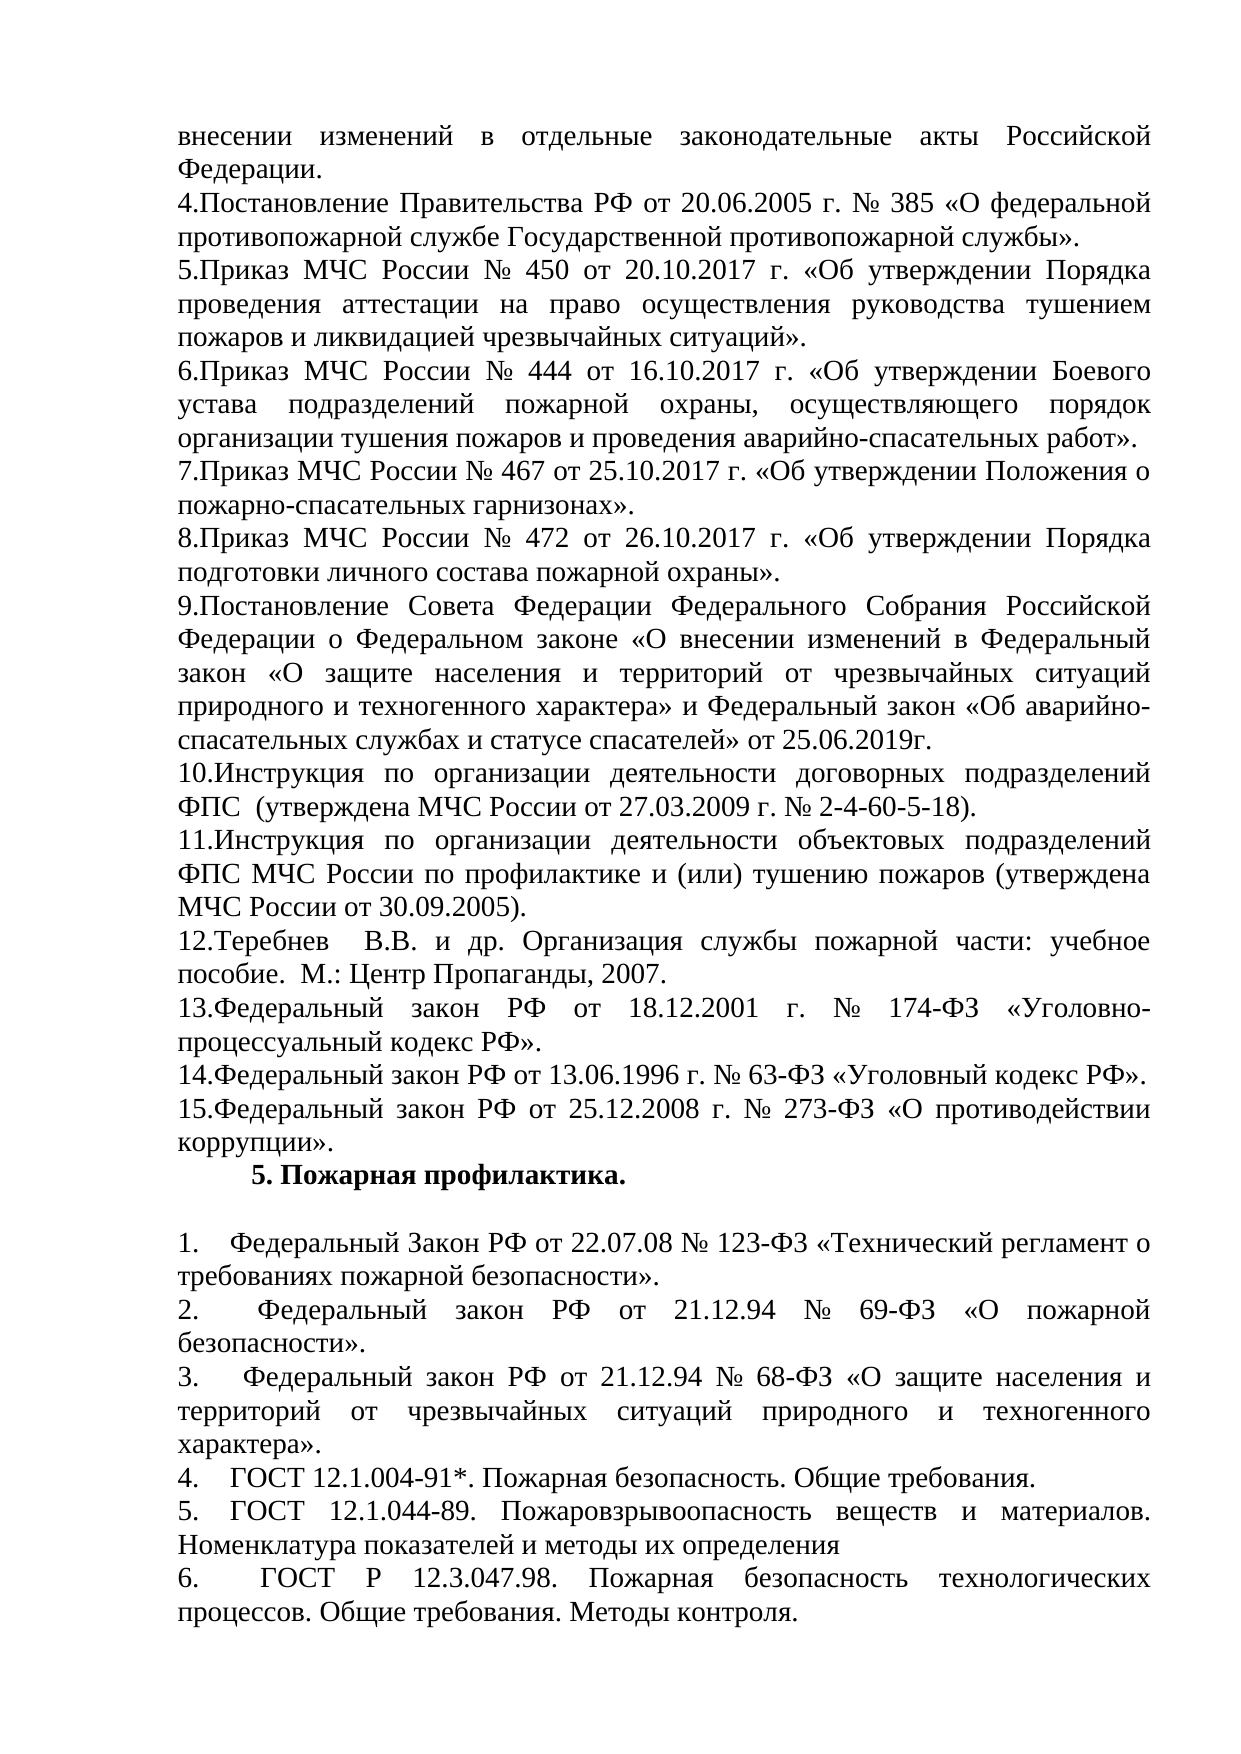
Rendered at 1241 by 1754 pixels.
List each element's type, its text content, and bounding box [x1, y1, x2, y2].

text 10.Инструкция по организации деятельности договорных подразделений ФПС (утверждена МЧС России от 27.03.2009 г. № 2-4-60-5-18). [177, 755, 1152, 822]
text 12.Теребнев В.В. и др. Организация службы пожарной части: учебное пособие. М.: Центр Пропаганды, 2007. [177, 923, 1152, 990]
list Федеральный закон РФ от 21.12.94 № 68-ФЗ «О защите населения и территорий от чрезвычайных ситуаций природного и техногенного характера». [177, 1359, 1152, 1460]
text 5. Пожарная профилактика. [177, 1158, 1152, 1191]
text 4.Постановление Правительства РФ от 20.06.2005 г. № 385 «О федеральной противопожарной службе Государственной противопожарной службы». [177, 185, 1152, 252]
list ГОСТ 12.1.044-89. Пожаровзрывоопасность веществ и материалов. Номенклатура показателей и методы их определения [177, 1493, 1152, 1560]
text 13.Федеральный закон РФ от 18.12.2001 г. № 174-ФЗ «Уголовно-процессуальный кодекс РФ». [177, 990, 1152, 1057]
text 14.Федеральный закон РФ от 13.06.1996 г. № 63-ФЗ «Уголовный кодекс РФ». [177, 1057, 1152, 1091]
text 15.Федеральный закон РФ от 25.12.2008 г. № 273-ФЗ «О противодействии коррупции». [177, 1091, 1152, 1158]
text 6.Приказ МЧС России № 444 от 16.10.2017 г. «Об утверждении Боевого устава подразделений пожарной охраны, осуществляющего порядок организации тушения пожаров и проведения аварийно-спасательных работ». [177, 353, 1152, 453]
list ГОСТ 12.1.004-91*. Пожарная безопасность. Общие требования. [177, 1460, 1152, 1493]
text 11.Инструкция по организации деятельности объектовых подразделений ФПС МЧС России по профилактике и (или) тушению пожаров (утверждена МЧС России от 30.09.2005). [177, 822, 1152, 923]
list Федеральный Закон РФ от 22.07.08 № 123-Ф3 «Технический регламент о требованиях пожарной безопасности». [177, 1225, 1152, 1292]
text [177, 118, 1152, 185]
text 5.Приказ МЧС России № 450 от 20.10.2017 г. «Об утверждении Порядка проведения аттестации на право осуществления руководства тушением пожаров и ликвидацией чрезвычайных ситуаций». [177, 252, 1152, 353]
text 8.Приказ МЧС России № 472 от 26.10.2017 г. «Об утверждении Порядка подготовки личного состава пожарной охраны». [177, 521, 1152, 588]
text 7.Приказ МЧС России № 467 от 25.10.2017 г. «Об утверждении Положения о пожарно-спасательных гарнизонах». [177, 453, 1152, 521]
list ГОСТ Р 12.3.047.98. Пожарная безопасность технологических процессов. Общие требования. Методы контроля. [177, 1560, 1152, 1627]
list Федеральный закон РФ от 21.12.94 № 69-ФЗ «О пожарной безопасности». [177, 1292, 1152, 1359]
text 9.Постановление Совета Федерации Федерального Собрания Российской Федерации о Федеральном законе «О внесении изменений в Федеральный закон «О защите населения и территорий от чрезвычайных ситуаций природного и техногенного характера» и Федеральный закон «Об аварийно-спасательных службах и статусе спасателей» от 25.06.2019г. [177, 588, 1152, 755]
